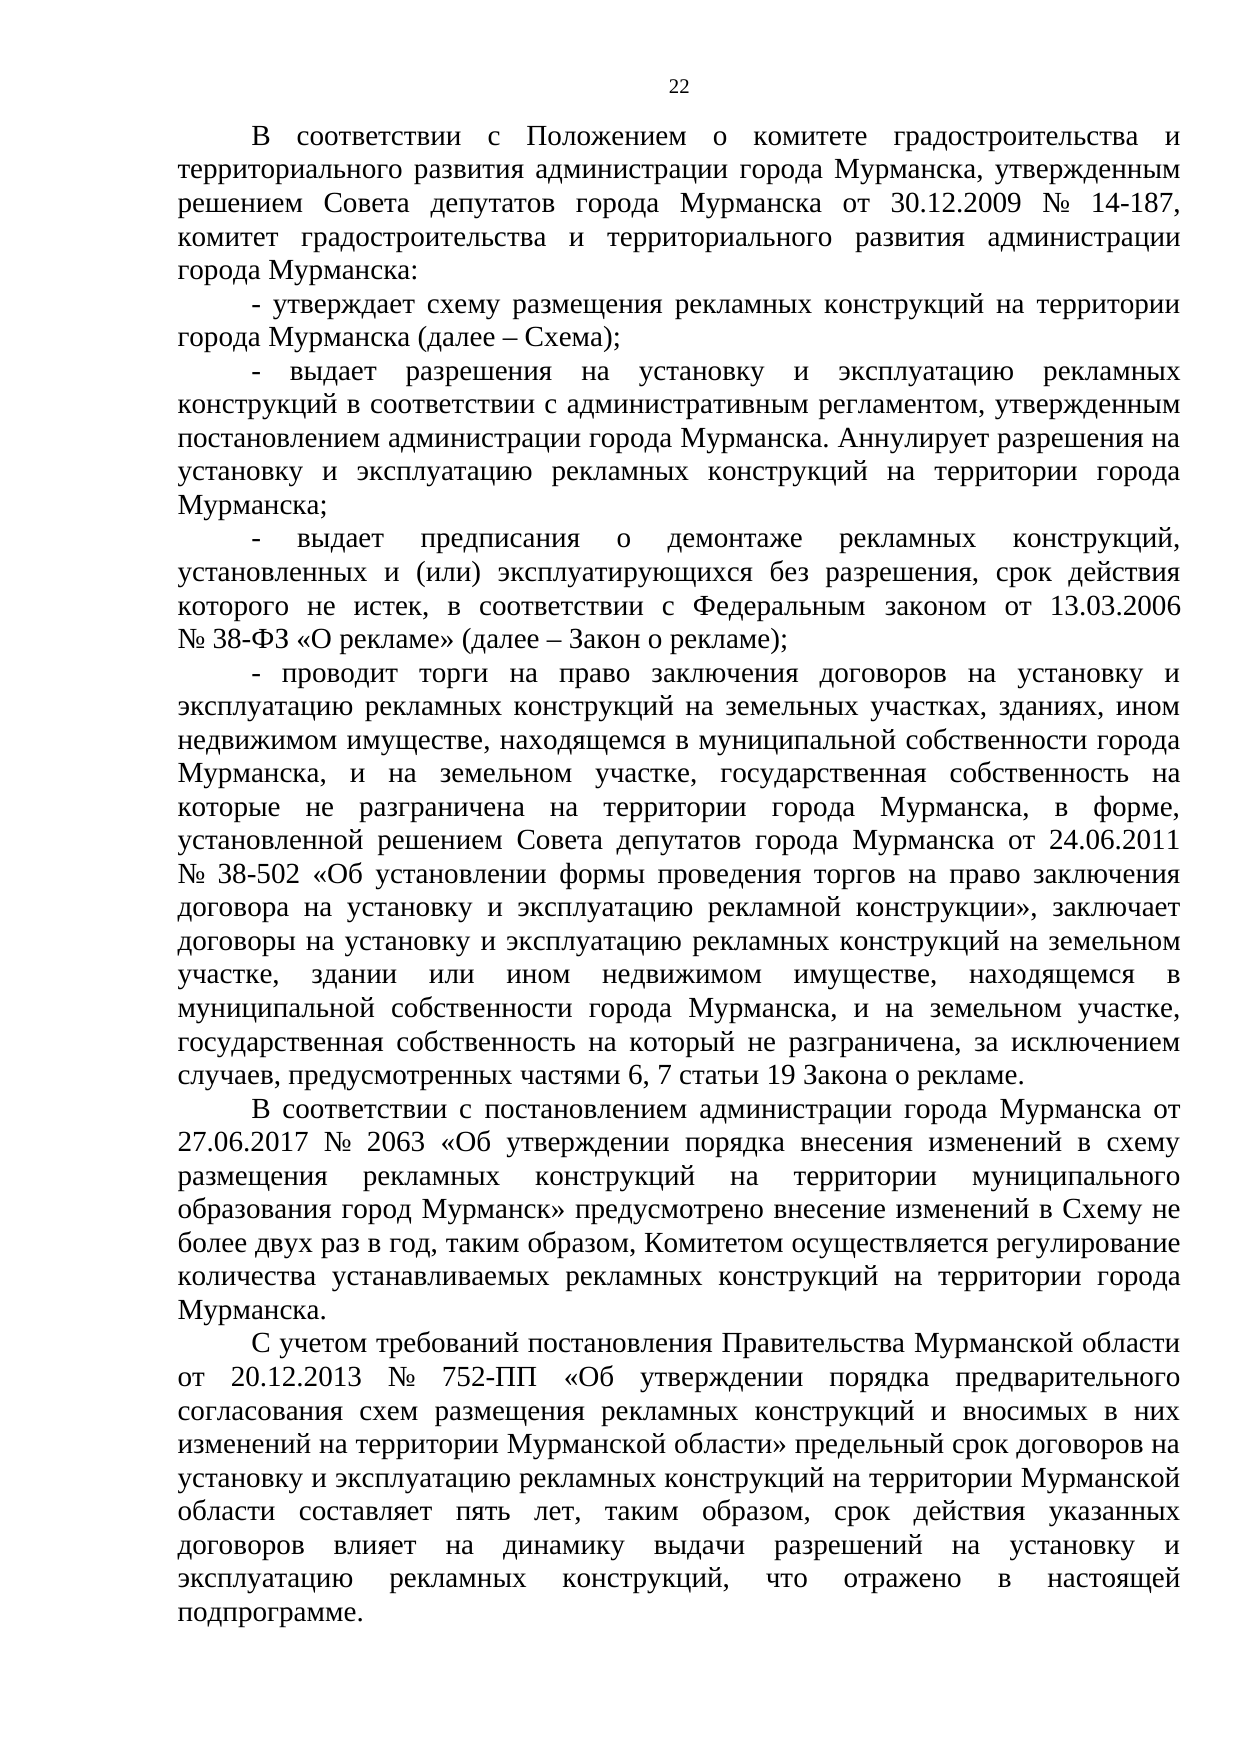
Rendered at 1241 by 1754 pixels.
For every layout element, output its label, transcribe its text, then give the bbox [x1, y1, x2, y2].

text - утверждает схему размещения рекламных конструкций на территории города Мурманска (далее – Схема); [177, 286, 1181, 353]
text С учетом требований постановления Правительства Мурманской области от 20.12.2013 № 752-ПП «Об утверждении порядка предварительного согласования схем размещения рекламных конструкций и вносимых в них изменений на территории Мурманской области» предельный срок договоров на установку и эксплуатацию рекламных конструкций на территории Мурманской области составляет пять лет, таким образом, срок действия указанных договоров влияет на динамику выдачи разрешений на установку и эксплуатацию рекламных конструкций, что отражено в настоящей подпрограмме. [177, 1326, 1181, 1627]
text - проводит торги на право заключения договоров на установку и эксплуатацию рекламных конструкций на земельных участках, зданиях, ином недвижимом имуществе, находящемся в муниципальной собственности города Мурманска, и на земельном участке, государственная собственность на которые не разграничена на территории города Мурманска, в форме, установленной решением Совета депутатов города Мурманска от 24.06.2011 № 38-502 «Об установлении формы проведения торгов на право заключения договора на установку и эксплуатацию рекламной конструкции», заключает договоры на установку и эксплуатацию рекламных конструкций на земельном участке, здании или ином недвижимом имуществе, находящемся в муниципальной собственности города Мурманска, и на земельном участке, государственная собственность на который не разграничена, за исключением случаев, предусмотренных частями 6, 7 статьи 19 Закона о рекламе. [177, 655, 1181, 1091]
text В соответствии с постановлением администрации города Мурманска от 27.06.2017 № 2063 «Об утверждении порядка внесения изменений в схему размещения рекламных конструкций на территории муниципального образования город Мурманск» предусмотрено внесение изменений в Схему не более двух раз в год, таким образом, Комитетом осуществляется регулирование количества устанавливаемых рекламных конструкций на территории города Мурманска. [177, 1091, 1181, 1326]
text В соответствии с Положением о комитете градостроительства и территориального развития администрации города Мурманска, утвержденным решением Совета депутатов города Мурманска от 30.12.2009 № 14-187, комитет градостроительства и территориального развития администрации города Мурманска: [177, 118, 1181, 286]
text - выдает разрешения на установку и эксплуатацию рекламных конструкций в соответствии с административным регламентом, утвержденным постановлением администрации города Мурманска. Аннулирует разрешения на установку и эксплуатацию рекламных конструкций на территории города Мурманска; [177, 353, 1181, 521]
text - выдает предписания о демонтаже рекламных конструкций, установленных и (или) эксплуатирующихся без разрешения, срок действия которого не истек, в соответствии с Федеральным законом от 13.03.2006 № 38-ФЗ «О рекламе» (далее – Закон о рекламе); [177, 521, 1181, 655]
